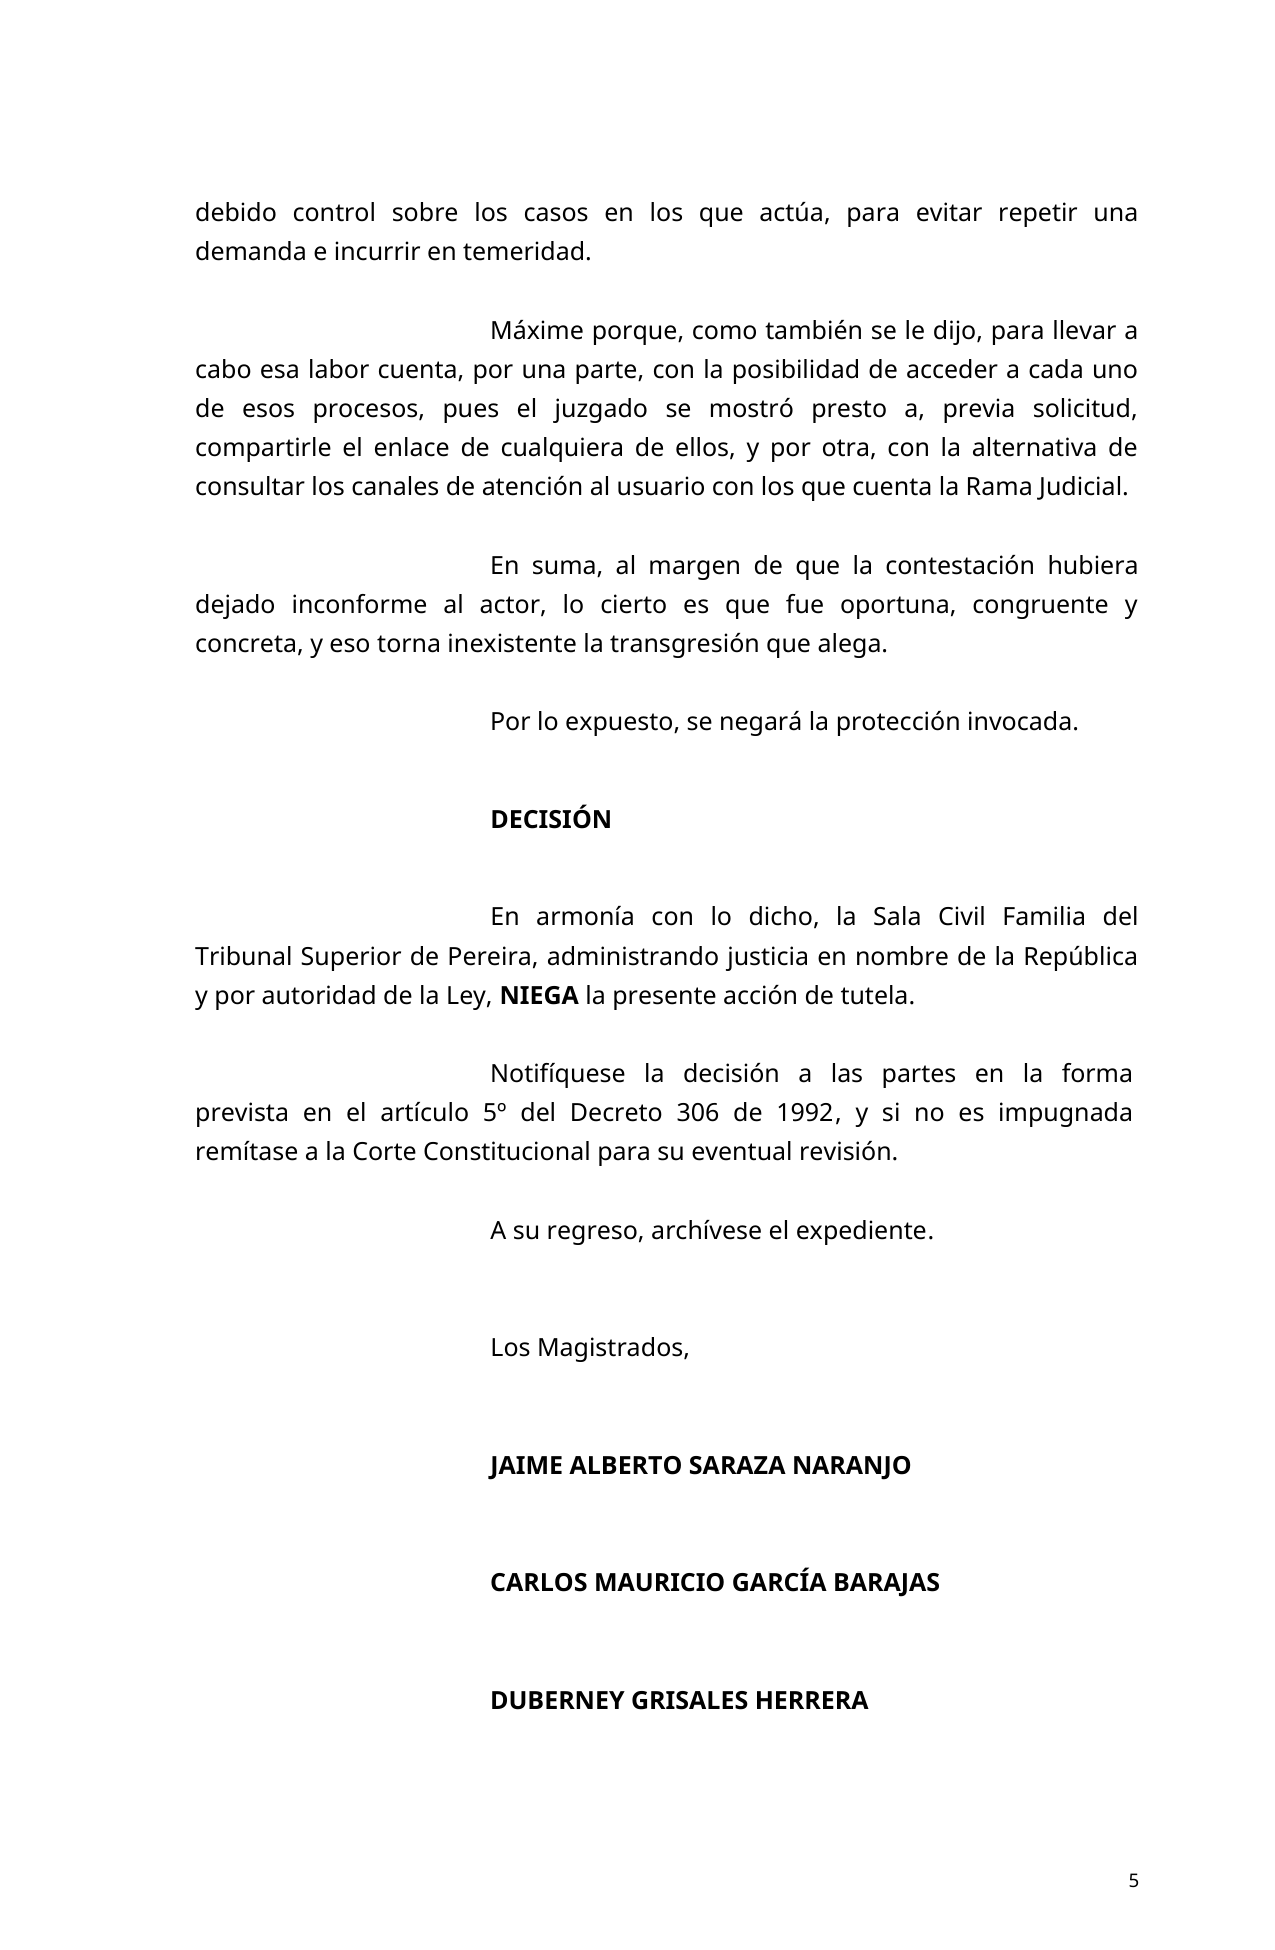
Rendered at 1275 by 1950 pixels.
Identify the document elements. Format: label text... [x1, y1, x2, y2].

text DECISIÓN [195, 802, 1139, 836]
text CARLOS MAURICIO GARCÍA BARAJAS [195, 1565, 1139, 1599]
text En suma, al margen de que la contestación hubiera dejado inconforme al actor, lo cierto es que fue oportuna, congruente y concreta, y eso torna inexistente la transgresión que alega. [195, 547, 1139, 660]
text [195, 195, 1139, 268]
text En armonía con lo dicho, la Sala Civil Familia del Tribunal Superior de Pereira, administrando justicia en nombre de la República y por autoridad de la Ley, NIEGA la presente acción de tutela. [195, 899, 1139, 1011]
text Máxime porque, como también se le dijo, para llevar a cabo esa labor cuenta, por una parte, con la posibilidad de acceder a cada uno de esos procesos, pues el juzgado se mostró presto a, previa solicitud, compartirle el enlace de cualquiera de ellos, y por otra, con la alternativa de consultar los canales de atención al usuario con los que cuenta la Rama Judicial. [195, 312, 1139, 503]
text Por lo expuesto, se negará la protección invocada. [195, 704, 1139, 738]
text Los Magistrados, [195, 1330, 1139, 1364]
text DUBERNEY GRISALES HERRERA [195, 1682, 1139, 1716]
text A su regreso, archívese el expediente. [195, 1212, 1139, 1246]
text Notifíquese la decisión a las partes en la forma prevista en el artículo 5º del Decreto 306 de 1992, y si no es impugnada remítase a la Corte Constitucional para su eventual revisión. [195, 1056, 1134, 1168]
text JAIME ALBERTO SARAZA NARANJO [195, 1447, 1139, 1481]
